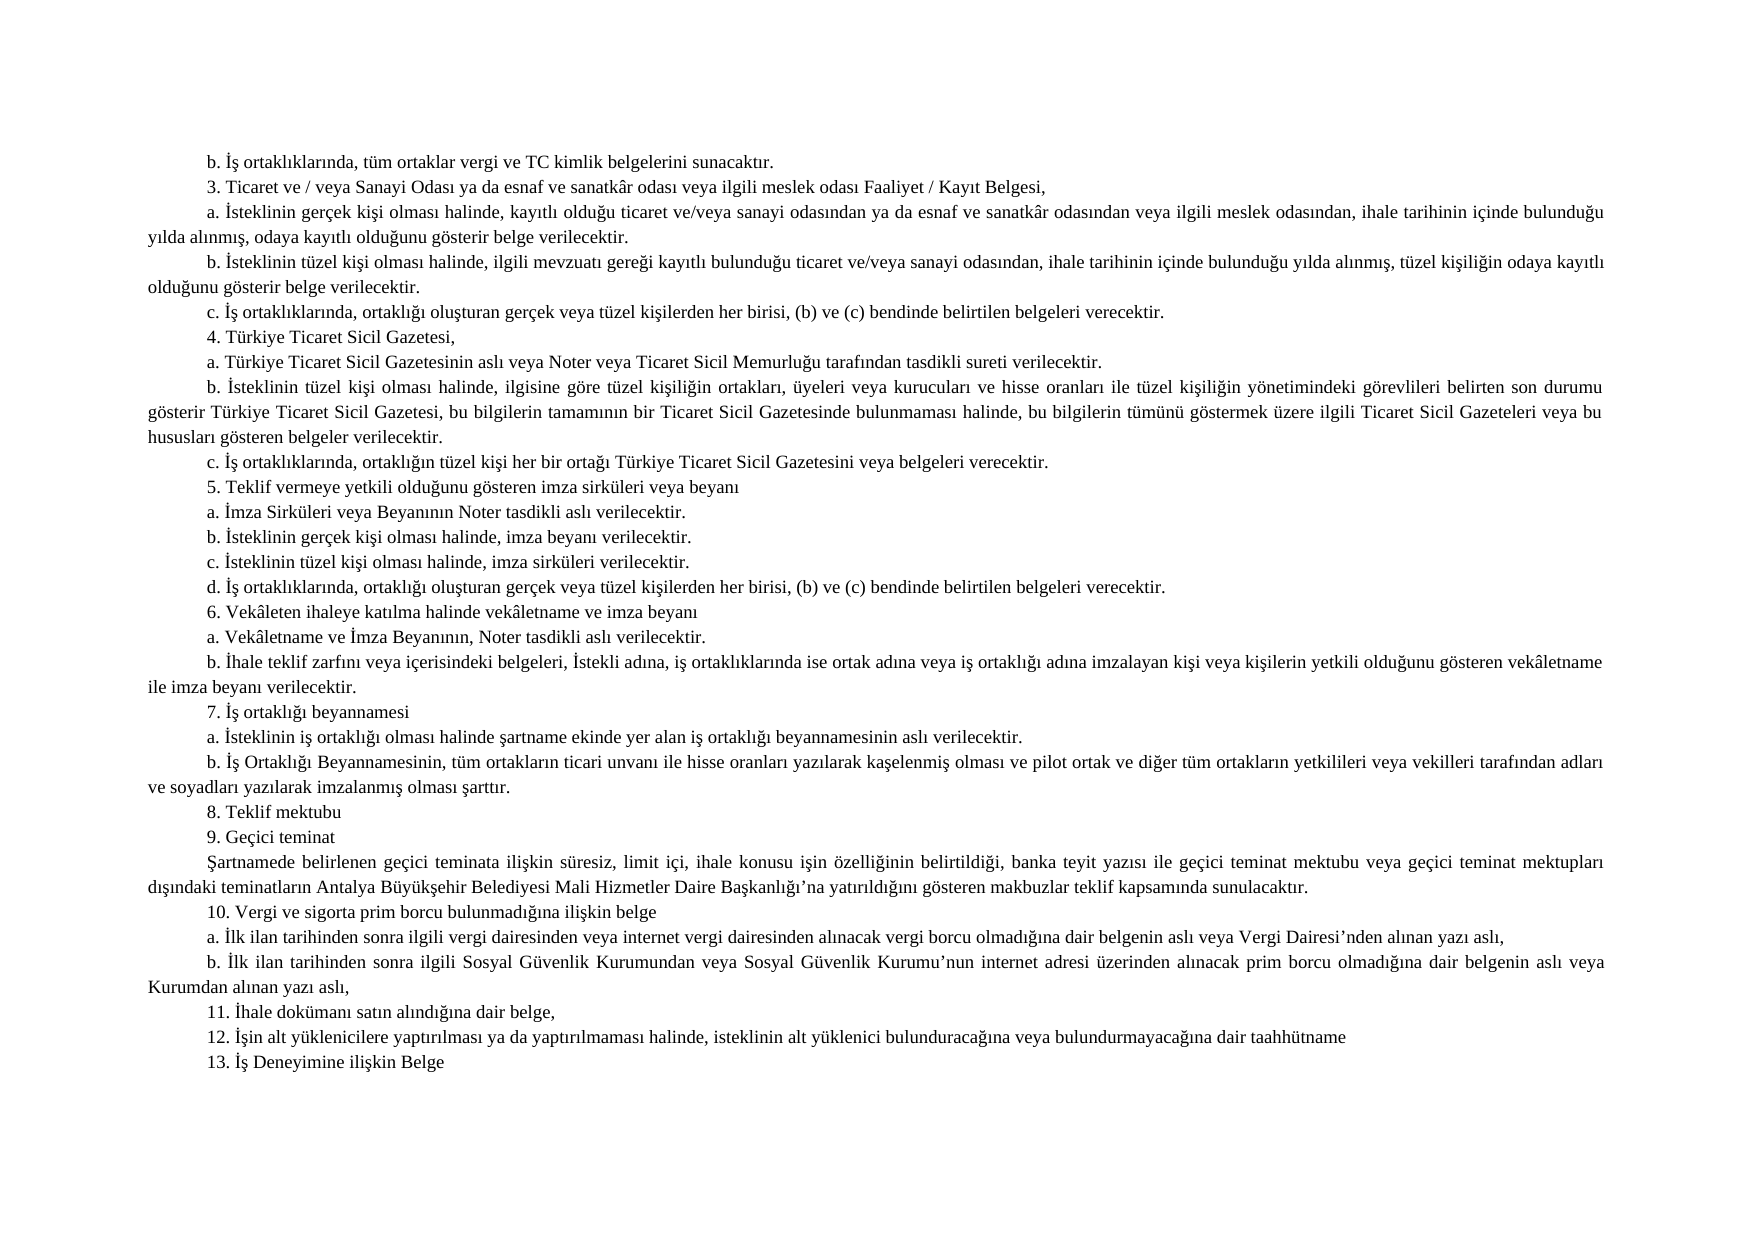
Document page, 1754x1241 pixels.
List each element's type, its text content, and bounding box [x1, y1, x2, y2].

text b. İsteklinin tüzel kişi olması halinde, ilgisine göre tüzel kişiliğin ortakları, üyeleri veya kurucuları ve hisse oranları ile tüzel kişiliğin yönetimindeki görevlileri belirten son durumu gösterir Türkiye Ticaret Sicil Gazetesi, bu bilgilerin tamamının bir Ticaret Sicil Gazetesinde bulunmaması halinde, bu bilgilerin tümünü göstermek üzere ilgili Ticaret Sicil Gazeteleri veya bu hususları gösteren belgeler verilecektir. [148, 373, 1606, 448]
text b. İhale teklif zarfını veya içerisindeki belgeleri, İstekli adına, iş ortaklıklarında ise ortak adına veya iş ortaklığı adına imzalayan kişi veya kişilerin yetkili olduğunu gösteren vekâletname ile imza beyanı verilecektir. [148, 648, 1606, 698]
text 11. İhale dokümanı satın alındığına dair belge, [148, 998, 1606, 1023]
text c. İş ortaklıklarında, ortaklığı oluşturan gerçek veya tüzel kişilerden her birisi, (b) ve (c) bendinde belirtilen belgeleri verecektir. [148, 298, 1606, 323]
text d. İş ortaklıklarında, ortaklığı oluşturan gerçek veya tüzel kişilerden her birisi, (b) ve (c) bendinde belirtilen belgeleri verecektir. [148, 573, 1606, 598]
text 6. Vekâleten ihaleye katılma halinde vekâletname ve imza beyanı [148, 598, 1606, 623]
text c. İş ortaklıklarında, ortaklığın tüzel kişi her bir ortağı Türkiye Ticaret Sicil Gazetesini veya belgeleri verecektir. [148, 448, 1606, 473]
text 5. Teklif vermeye yetkili olduğunu gösteren imza sirküleri veya beyanı [148, 473, 1606, 498]
text a. İsteklinin iş ortaklığı olması halinde şartname ekinde yer alan iş ortaklığı beyannamesinin aslı verilecektir. [148, 723, 1606, 748]
text b. İş ortaklıklarında, tüm ortaklar vergi ve TC kimlik belgelerini sunacaktır. [148, 148, 1606, 173]
text c. İsteklinin tüzel kişi olması halinde, imza sirküleri verilecektir. [148, 548, 1606, 573]
text b. İsteklinin tüzel kişi olması halinde, ilgili mevzuatı gereği kayıtlı bulunduğu ticaret ve/veya sanayi odasından, ihale tarihinin içinde bulunduğu yılda alınmış, tüzel kişiliğin odaya kayıtlı olduğunu gösterir belge verilecektir. [148, 248, 1606, 298]
text 4. Türkiye Ticaret Sicil Gazetesi, [148, 323, 1606, 348]
text a. İmza Sirküleri veya Beyanının Noter tasdikli aslı verilecektir. [148, 498, 1606, 523]
text b. İş Ortaklığı Beyannamesinin, tüm ortakların ticari unvanı ile hisse oranları yazılarak kaşelenmiş olması ve pilot ortak ve diğer tüm ortakların yetkilileri veya vekilleri tarafından adları ve soyadları yazılarak imzalanmış olması şarttır. [148, 748, 1606, 798]
text 13. İş Deneyimine ilişkin Belge [148, 1048, 1606, 1073]
text 7. İş ortaklığı beyannamesi [148, 698, 1606, 723]
text Şartnamede belirlenen geçici teminata ilişkin süresiz, limit içi, ihale konusu işin özelliğinin belirtildiği, banka teyit yazısı ile geçici teminat mektubu veya geçici teminat mektupları dışındaki teminatların Antalya Büyükşehir Belediyesi Mali Hizmetler Daire Başkanlığı’na yatırıldığını gösteren makbuzlar teklif kapsamında sunulacaktır. [148, 848, 1606, 898]
text b. İsteklinin gerçek kişi olması halinde, imza beyanı verilecektir. [148, 523, 1606, 548]
text a. İsteklinin gerçek kişi olması halinde, kayıtlı olduğu ticaret ve/veya sanayi odasından ya da esnaf ve sanatkâr odasından veya ilgili meslek odasından, ihale tarihinin içinde bulunduğu yılda alınmış, odaya kayıtlı olduğunu gösterir belge verilecektir. [148, 198, 1606, 248]
text 8. Teklif mektubu [148, 798, 1606, 823]
text b. İlk ilan tarihinden sonra ilgili Sosyal Güvenlik Kurumundan veya Sosyal Güvenlik Kurumu’nun internet adresi üzerinden alınacak prim borcu olmadığına dair belgenin aslı veya Kurumdan alınan yazı aslı, [148, 948, 1606, 998]
text a. İlk ilan tarihinden sonra ilgili vergi dairesinden veya internet vergi dairesinden alınacak vergi borcu olmadığına dair belgenin aslı veya Vergi Dairesi’nden alınan yazı aslı, [148, 923, 1606, 948]
text a. Türkiye Ticaret Sicil Gazetesinin aslı veya Noter veya Ticaret Sicil Memurluğu tarafından tasdikli sureti verilecektir. [148, 348, 1606, 373]
text a. Vekâletname ve İmza Beyanının, Noter tasdikli aslı verilecektir. [148, 623, 1606, 648]
text 10. Vergi ve sigorta prim borcu bulunmadığına ilişkin belge [148, 898, 1606, 923]
text 12. İşin alt yüklenicilere yaptırılması ya da yaptırılmaması halinde, isteklinin alt yüklenici bulunduracağına veya bulundurmayacağına dair taahhütname [148, 1023, 1606, 1048]
text 3. Ticaret ve / veya Sanayi Odası ya da esnaf ve sanatkâr odası veya ilgili meslek odası Faaliyet / Kayıt Belgesi, [148, 173, 1606, 198]
text 9. Geçici teminat [148, 823, 1606, 848]
